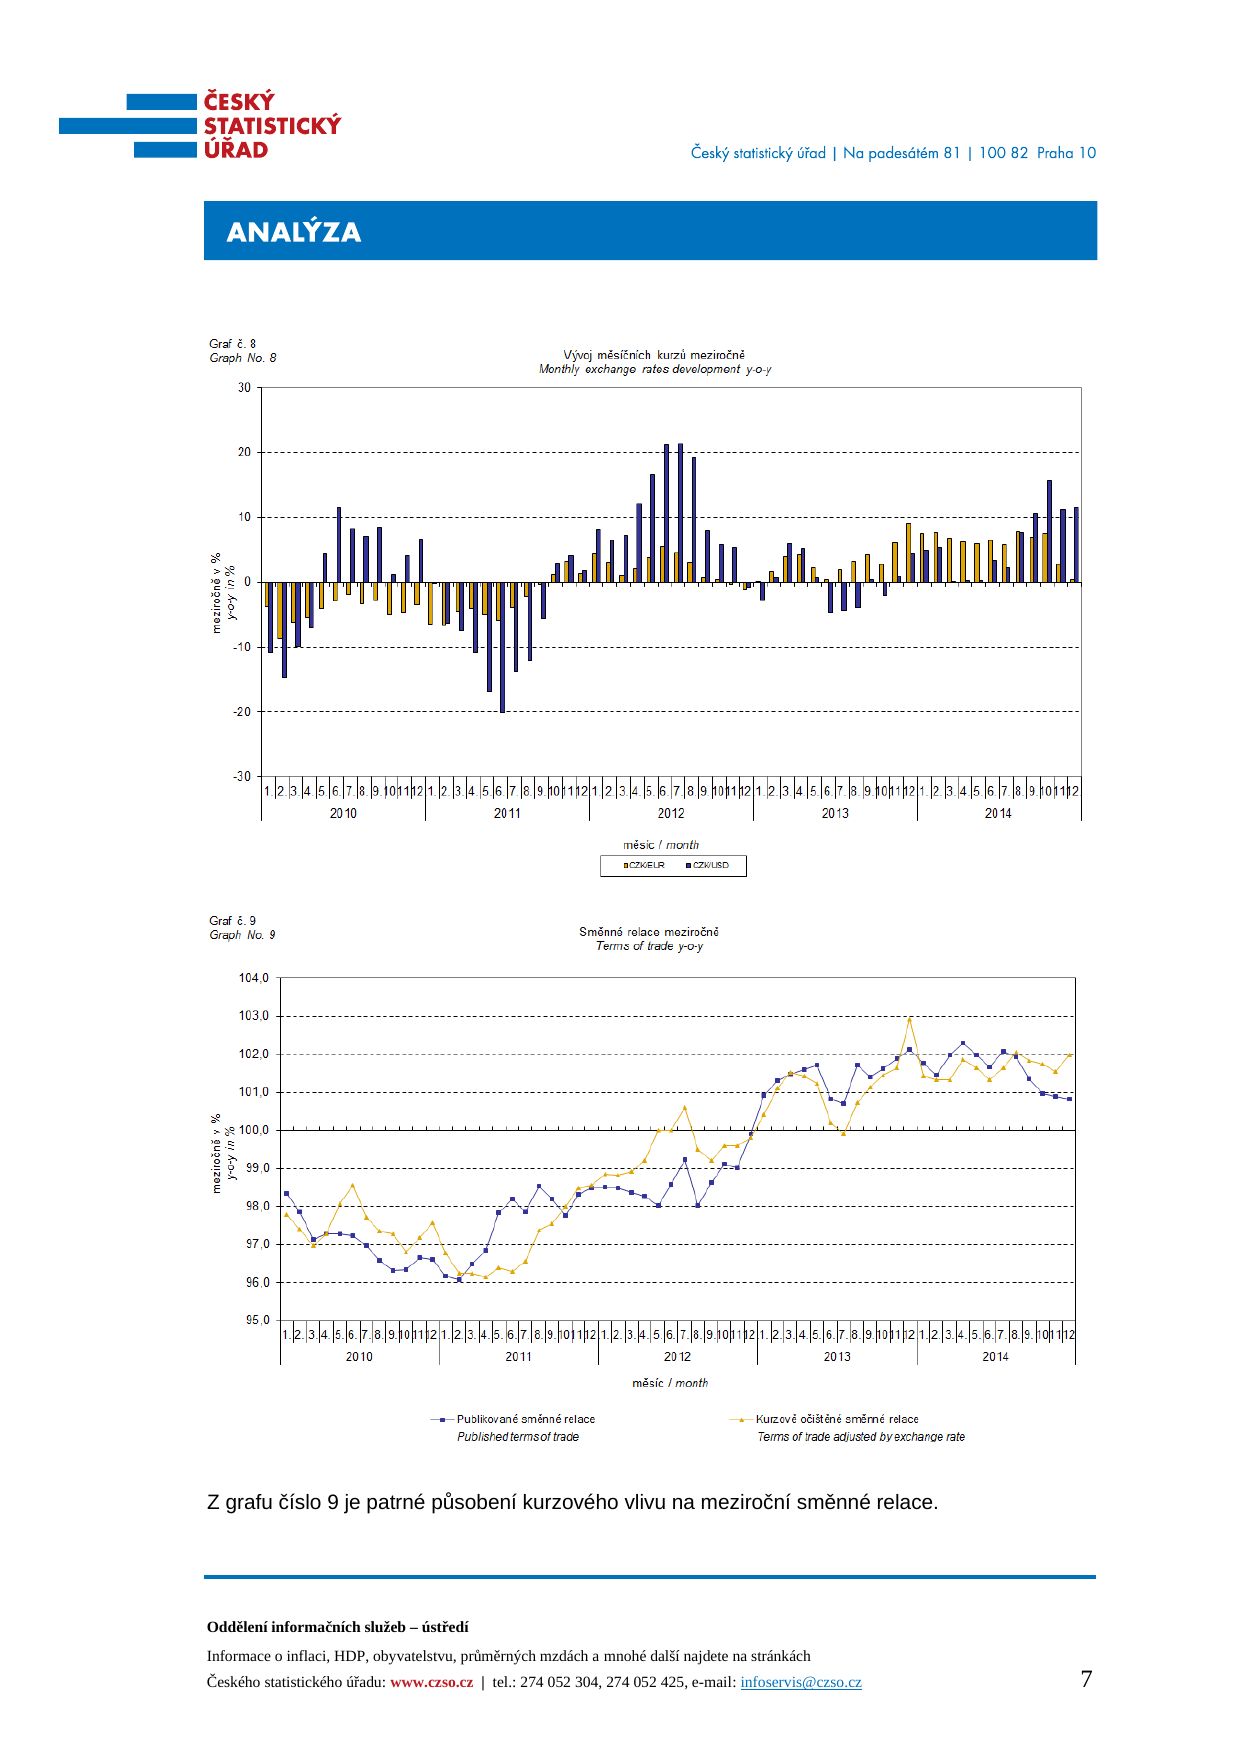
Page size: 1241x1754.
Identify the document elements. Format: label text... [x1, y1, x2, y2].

text Z grafu číslo 9 je patrné působení kurzového vlivu na meziroční směnné relace. [207, 1490, 1092, 1514]
picture [206, 911, 1084, 1453]
picture [206, 334, 1090, 880]
